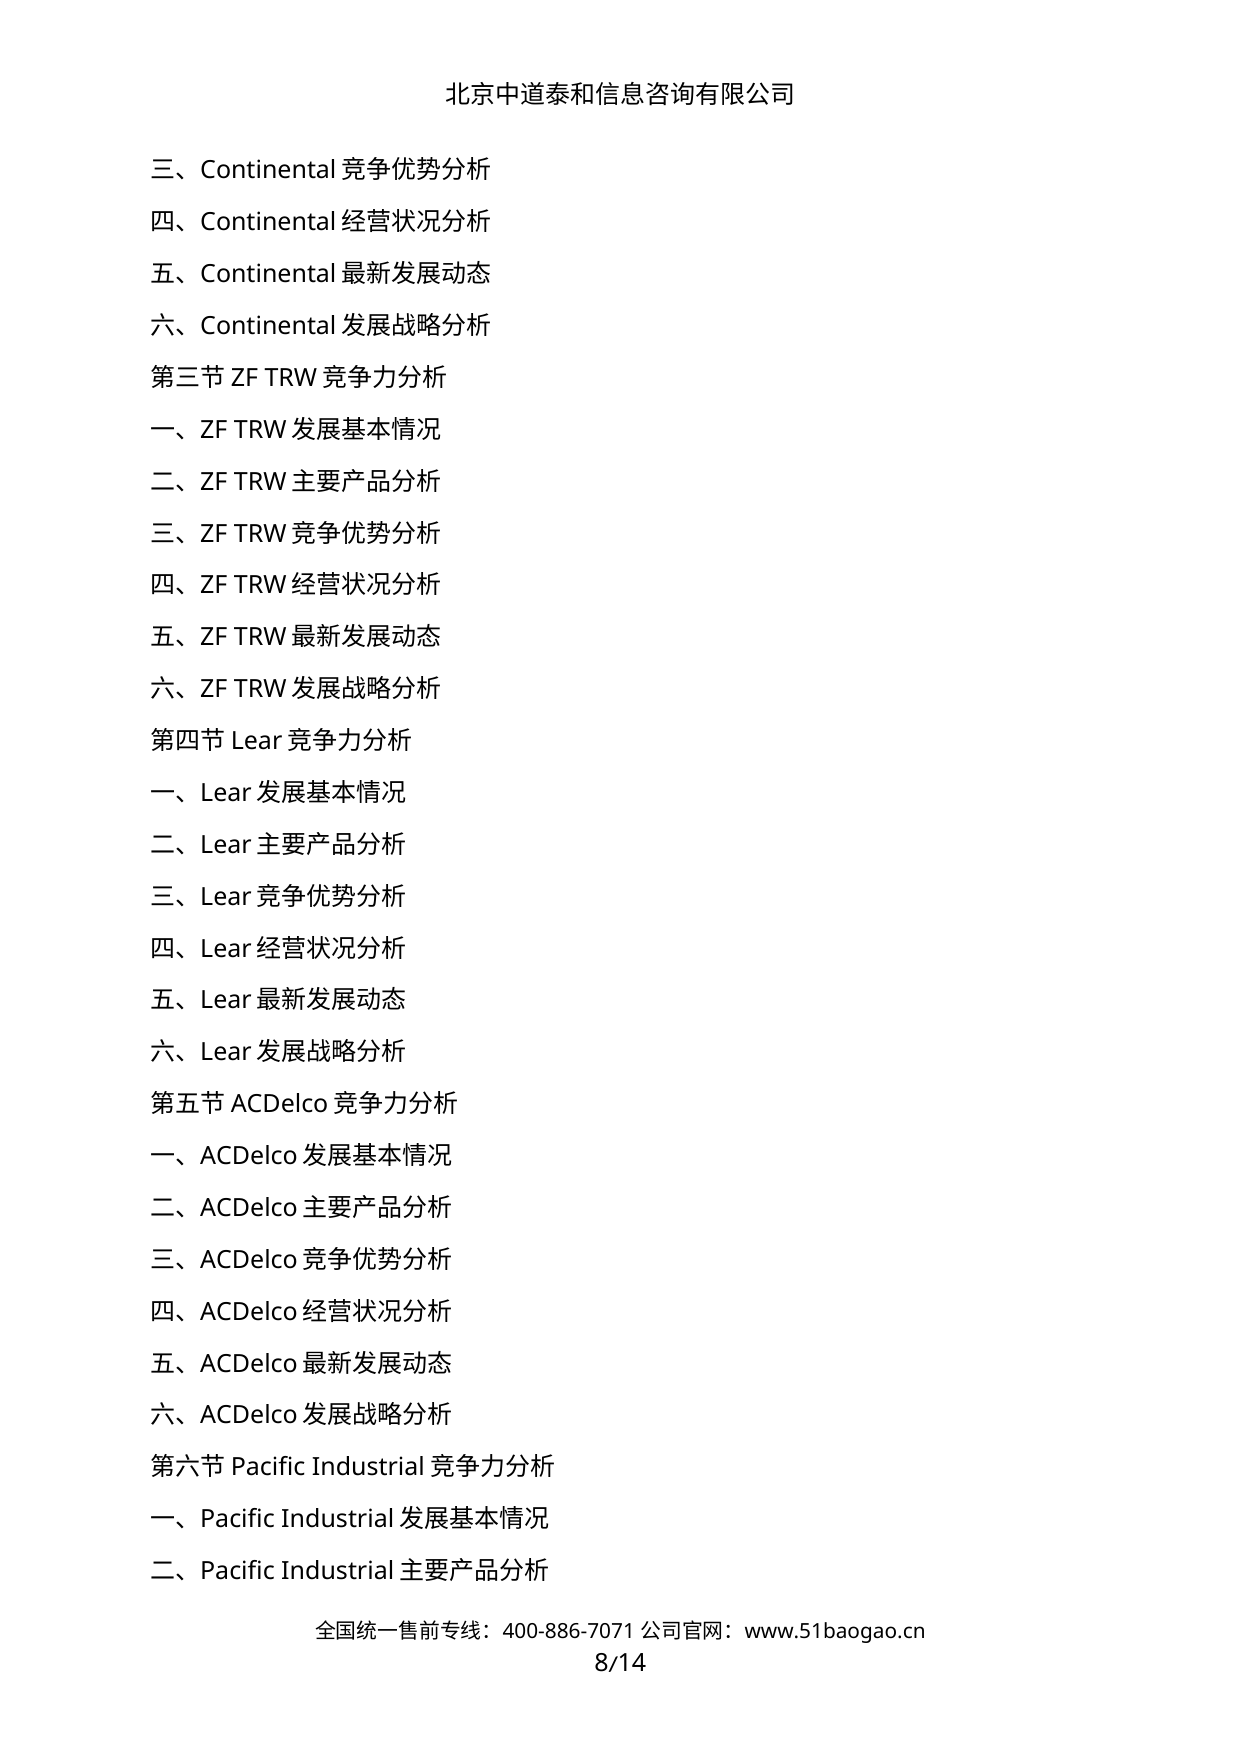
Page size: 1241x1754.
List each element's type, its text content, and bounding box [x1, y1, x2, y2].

text 六、ZF TRW发展战略分析 [150, 669, 1090, 705]
text 五、ZF TRW最新发展动态 [150, 617, 1090, 653]
text 四、ACDelco经营状况分析 [150, 1291, 1090, 1327]
text 四、ZF TRW经营状况分析 [150, 565, 1090, 601]
text 六、Lear发展战略分析 [150, 1032, 1090, 1068]
text 第六节 Pacific Industrial竞争力分析 [150, 1447, 1090, 1483]
text 二、Pacific Industrial主要产品分析 [150, 1551, 1090, 1587]
text 五、Continental最新发展动态 [150, 254, 1090, 290]
text 三、Lear竞争优势分析 [150, 876, 1090, 912]
text 第四节 Lear竞争力分析 [150, 721, 1090, 757]
text 二、ZF TRW主要产品分析 [150, 461, 1090, 497]
text 三、ZF TRW竞争优势分析 [150, 513, 1090, 549]
text 二、ACDelco主要产品分析 [150, 1187, 1090, 1224]
text 六、ACDelco发展战略分析 [150, 1395, 1090, 1431]
text 三、Continental竞争优势分析 [150, 150, 1090, 186]
text 六、Continental发展战略分析 [150, 306, 1090, 342]
text 一、Lear发展基本情况 [150, 772, 1090, 809]
text 五、ACDelco最新发展动态 [150, 1343, 1090, 1379]
text 二、Lear主要产品分析 [150, 824, 1090, 861]
text 五、Lear最新发展动态 [150, 980, 1090, 1016]
text 一、ZF TRW发展基本情况 [150, 409, 1090, 446]
text 一、Pacific Industrial发展基本情况 [150, 1499, 1090, 1535]
text 三、ACDelco竞争优势分析 [150, 1239, 1090, 1276]
text 第五节 ACDelco竞争力分析 [150, 1084, 1090, 1120]
text 四、Lear经营状况分析 [150, 928, 1090, 964]
text 一、ACDelco发展基本情况 [150, 1136, 1090, 1172]
text 四、Continental经营状况分析 [150, 202, 1090, 238]
text 第三节 ZF TRW竞争力分析 [150, 357, 1090, 394]
